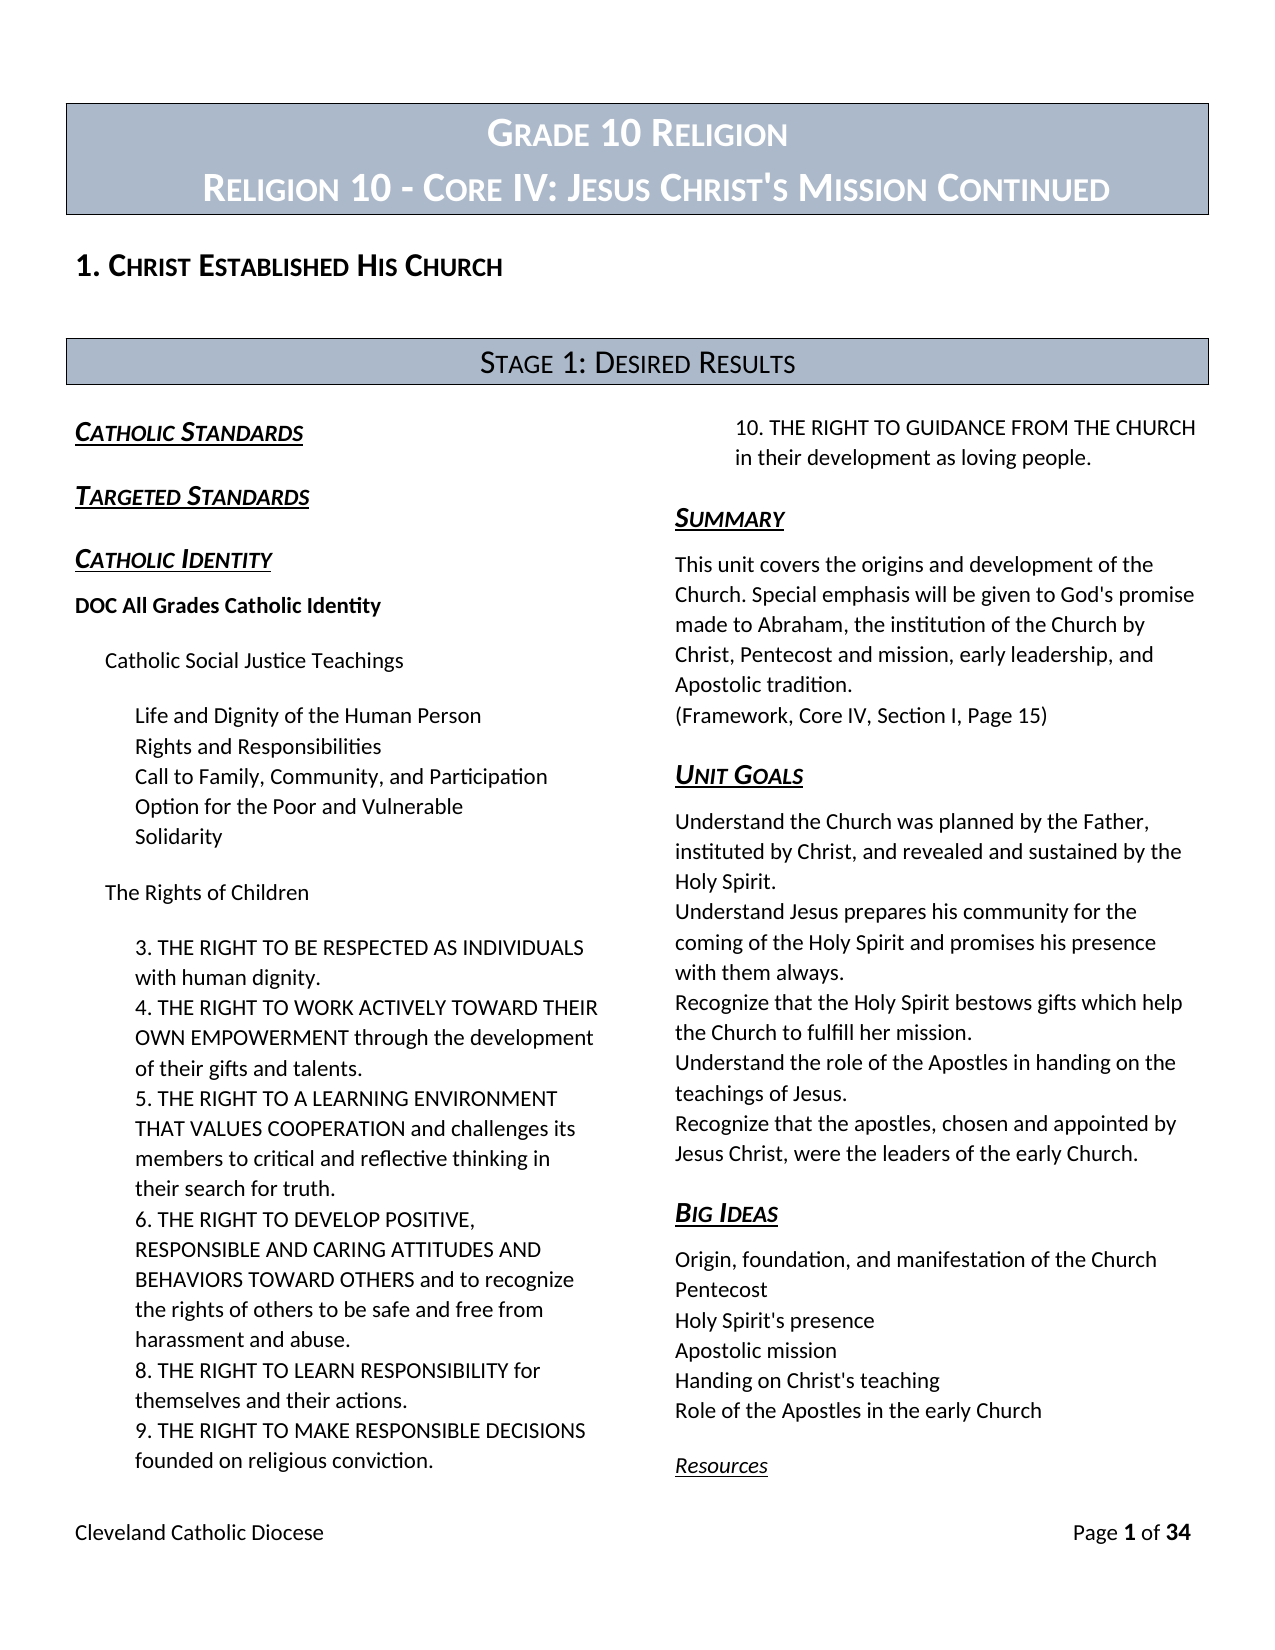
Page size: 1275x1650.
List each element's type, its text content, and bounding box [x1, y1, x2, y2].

title Unit Goals [675, 756, 1200, 792]
title Stage 1: Desired Results [67, 339, 1208, 384]
text (Framework, Core IV, Section I, Page 15) [675, 701, 1200, 729]
title Rights and Responsibilities [135, 732, 600, 760]
text Handing on Christ's teaching [675, 1366, 1200, 1394]
title Summary [675, 499, 1200, 534]
title Life and Dignity of the Human Person [135, 702, 600, 729]
text Role of the Apostles in the early Church [675, 1396, 1200, 1424]
title Resources [675, 1452, 1200, 1479]
title 8. THE RIGHT TO LEARN RESPONSIBILITY for themselves and their actions. [135, 1356, 600, 1414]
text This unit covers the origins and development of the Church. Special emphasis will be given to God's promise made to Abraham, the institution of the Church by Christ, Pentecost and mission, early leadership, and Apostolic tradition. [675, 550, 1200, 698]
title Catholic Identity [75, 540, 600, 576]
title Targeted Standards [75, 477, 600, 512]
title The Rights of Children [105, 878, 600, 906]
title 10. THE RIGHT TO GUIDANCE FROM THE CHURCH in their development as loving people. [735, 413, 1200, 472]
title 5. THE RIGHT TO A LEARNING ENVIRONMENT THAT VALUES COOPERATION and challenges its members to critical and reflective thinking in their search for truth. [135, 1084, 600, 1202]
title 3. THE RIGHT TO BE RESPECTED AS INDIVIDUALS with human dignity. [135, 933, 600, 991]
text Origin, foundation, and manifestation of the Church [675, 1245, 1200, 1273]
text Pentecost [675, 1276, 1200, 1303]
title Grade 10 Religion Religion 10 - Core IV: Jesus Christ's Mission Continued [67, 104, 1208, 214]
title DOC All Grades Catholic Identity [75, 591, 600, 619]
title 9. THE RIGHT TO MAKE RESPONSIBLE DECISIONS founded on religious conviction. [135, 1416, 600, 1474]
text Holy Spirit's presence [675, 1306, 1200, 1334]
title Call to Family, Community, and Participation [135, 762, 600, 790]
title Catholic Social Justice Teachings [105, 646, 600, 674]
title 1. Christ Established His Church [75, 244, 1200, 285]
title Big Ideas [675, 1194, 1200, 1230]
title Option for the Poor and Vulnerable [135, 792, 600, 820]
title Catholic Standards [75, 413, 600, 449]
text Apostolic mission [675, 1336, 1200, 1364]
title 6. THE RIGHT TO DEVELOP POSITIVE, RESPONSIBLE AND CARING ATTITUDES AND BEHAVIORS TOWARD OTHERS and to recognize the rights of others to be safe and free from harassment and abuse. [135, 1205, 600, 1353]
title Solidarity [135, 822, 600, 850]
title 4. THE RIGHT TO WORK ACTIVELY TOWARD THEIR OWN EMPOWERMENT through the development of their gifts and talents. [135, 993, 600, 1082]
